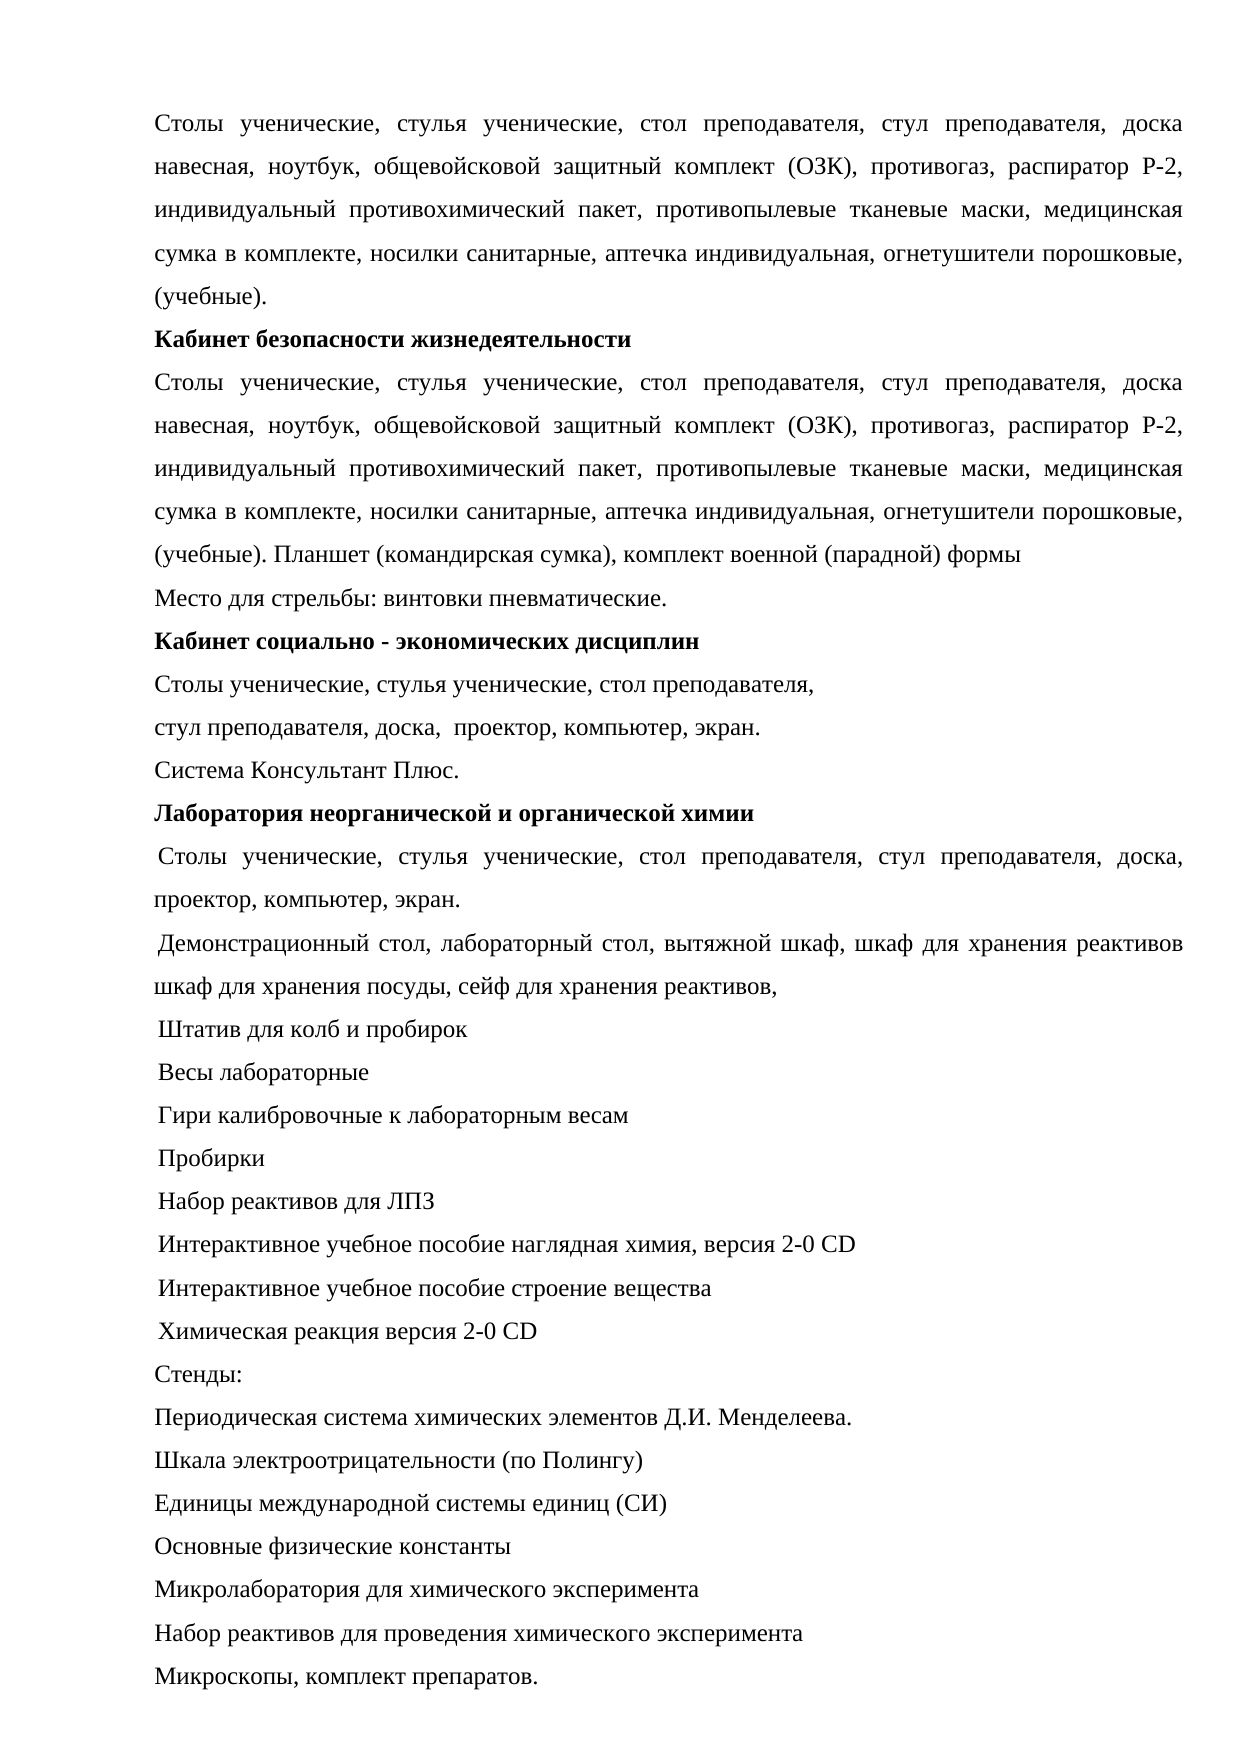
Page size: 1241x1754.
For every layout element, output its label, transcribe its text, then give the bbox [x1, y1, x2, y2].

text Микролаборатория для химического эксперимента [154, 1574, 1184, 1603]
text Набор реактивов для проведения химического эксперимента [154, 1618, 1184, 1646]
text Кабинет социально - экономических дисциплин [154, 626, 1184, 654]
text Пробирки [154, 1143, 1184, 1172]
text Столы ученические, стулья ученические, стол преподавателя, стул преподавателя, доска, проектор, компьютер, экран. [154, 841, 1184, 913]
text Периодическая система химических элементов Д.И. Менделеева. [154, 1402, 1184, 1431]
text Место для стрельбы: винтовки пневматические. [154, 583, 1184, 611]
text Стенды: [154, 1359, 1184, 1388]
text Микроскопы, комплект препаратов. [154, 1661, 1184, 1689]
text Интерактивное учебное пособие наглядная химия, версия 2-0 CD [154, 1229, 1184, 1258]
text Кабинет безопасности жизнедеятельности [154, 324, 1184, 353]
text Основные физические константы [154, 1531, 1184, 1560]
text Штатив для колб и пробирок [154, 1014, 1184, 1043]
text Столы ученические, стулья ученические, стол преподавателя, стул преподавателя, доска навесная, ноутбук, общевойсковой защитный комплект (ОЗК), противогаз, распиратор Р-2, индивидуальный противохимический пакет, противопылевые тканевые маски, медицинская сумка в комплекте, носилки санитарные, аптечка индивидуальная, огнетушители порошковые, (учебные). Планшет (командирская сумка), комплект военной (парадной) формы [154, 367, 1184, 568]
text Интерактивное учебное пособие строение вещества [154, 1273, 1184, 1301]
text Демонстрационный стол, лабораторный стол, вытяжной шкаф, шкаф для хранения реактивов шкаф для хранения посуды, сейф для хранения реактивов, [154, 928, 1184, 999]
text Лаборатория неорганической и органической химии [154, 798, 1184, 827]
text стул преподавателя, доска, проектор, компьютер, экран. [154, 712, 1184, 741]
text Гири калибровочные к лабораторным весам [154, 1100, 1184, 1129]
text Химическая реакция версия 2-0 CD [154, 1316, 1184, 1344]
text Шкала электроотрицательности (по Полингу) [154, 1445, 1184, 1474]
text Столы ученические, стулья ученические, стол преподавателя, [154, 669, 1184, 698]
text Единицы международной системы единиц (СИ) [154, 1488, 1184, 1517]
text Весы лабораторные [154, 1057, 1184, 1086]
text Система Консультант Плюс. [154, 755, 1184, 784]
text Столы ученические, стулья ученические, стол преподавателя, стул преподавателя, доска навесная, ноутбук, общевойсковой защитный комплект (ОЗК), противогаз, распиратор Р-2, индивидуальный противохимический пакет, противопылевые тканевые маски, медицинская сумка в комплекте, носилки санитарные, аптечка индивидуальная, огнетушители порошковые, (учебные). [154, 108, 1184, 309]
text Набор реактивов для ЛПЗ [154, 1186, 1184, 1215]
